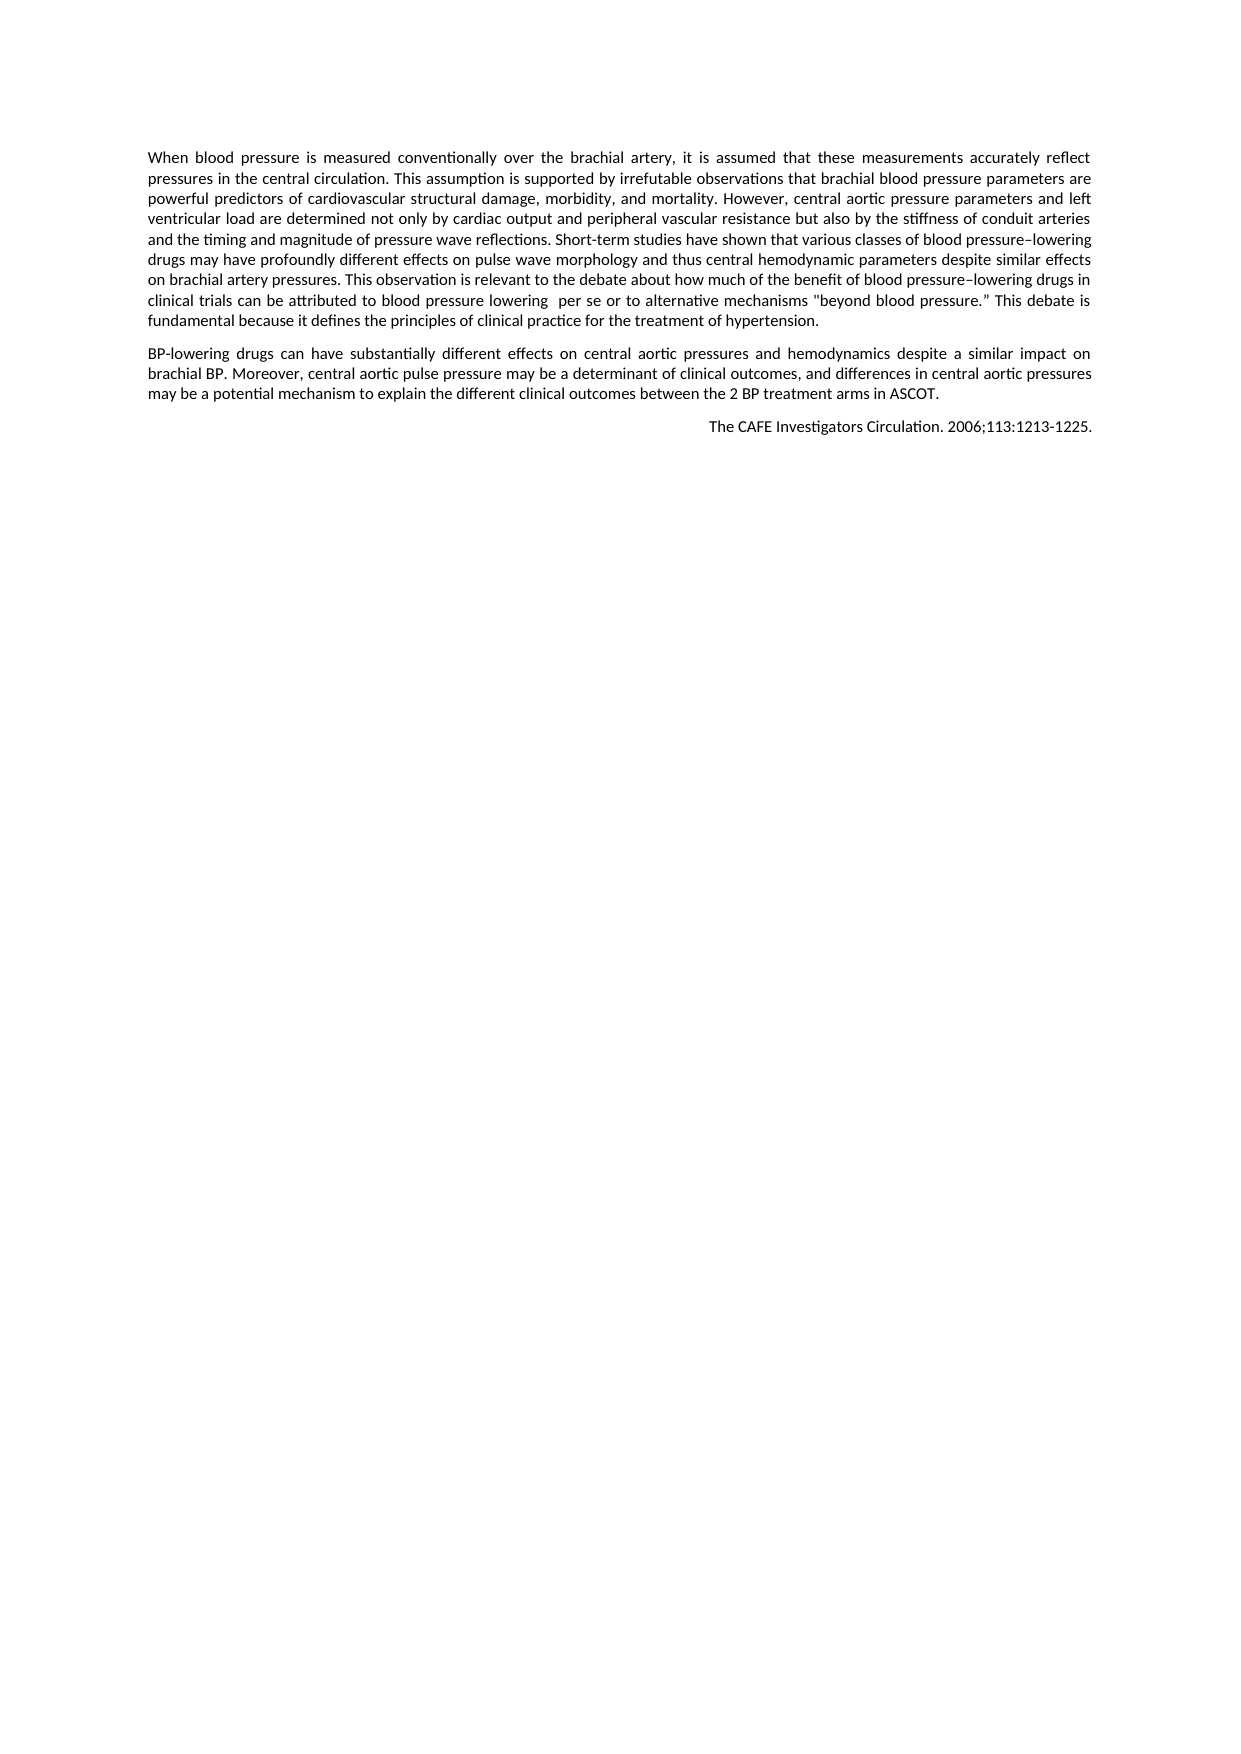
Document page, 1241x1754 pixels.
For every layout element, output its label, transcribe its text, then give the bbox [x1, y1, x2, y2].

text BP-lowering drugs can have substantially different effects on central aortic pressures and hemodynamics despite a similar impact on brachial BP. Moreover, central aortic pulse pressure may be a determinant of clinical outcomes, and differences in central aortic pressures may be a potential mechanism to explain the different clinical outcomes between the 2 BP treatment arms in ASCOT. [148, 343, 1093, 404]
text The CAFE Investigators Circulation. 2006;113:1213-1225. [148, 416, 1093, 437]
text When blood pressure is measured conventionally over the brachial artery, it is assumed that these measurements accurately reflect pressures in the central circulation. This assumption is supported by irrefutable observations that brachial blood pressure parameters are powerful predictors of cardiovascular structural damage, morbidity, and mortality. However, central aortic pressure parameters and left ventricular load are determined not only by cardiac output and peripheral vascular resistance but also by the stiffness of conduit arteries and the timing and magnitude of pressure wave reflections. Short-term studies have shown that various classes of blood pressure–lowering drugs may have profoundly different effects on pulse wave morphology and thus central hemodynamic parameters despite similar effects on brachial artery pressures. This observation is relevant to the debate about how much of the benefit of blood pressure–lowering drugs in clinical trials can be attributed to blood pressure lowering per se or to alternative mechanisms "beyond blood pressure.” This debate is fundamental because it defines the principles of clinical practice for the treatment of hypertension. [148, 148, 1093, 330]
